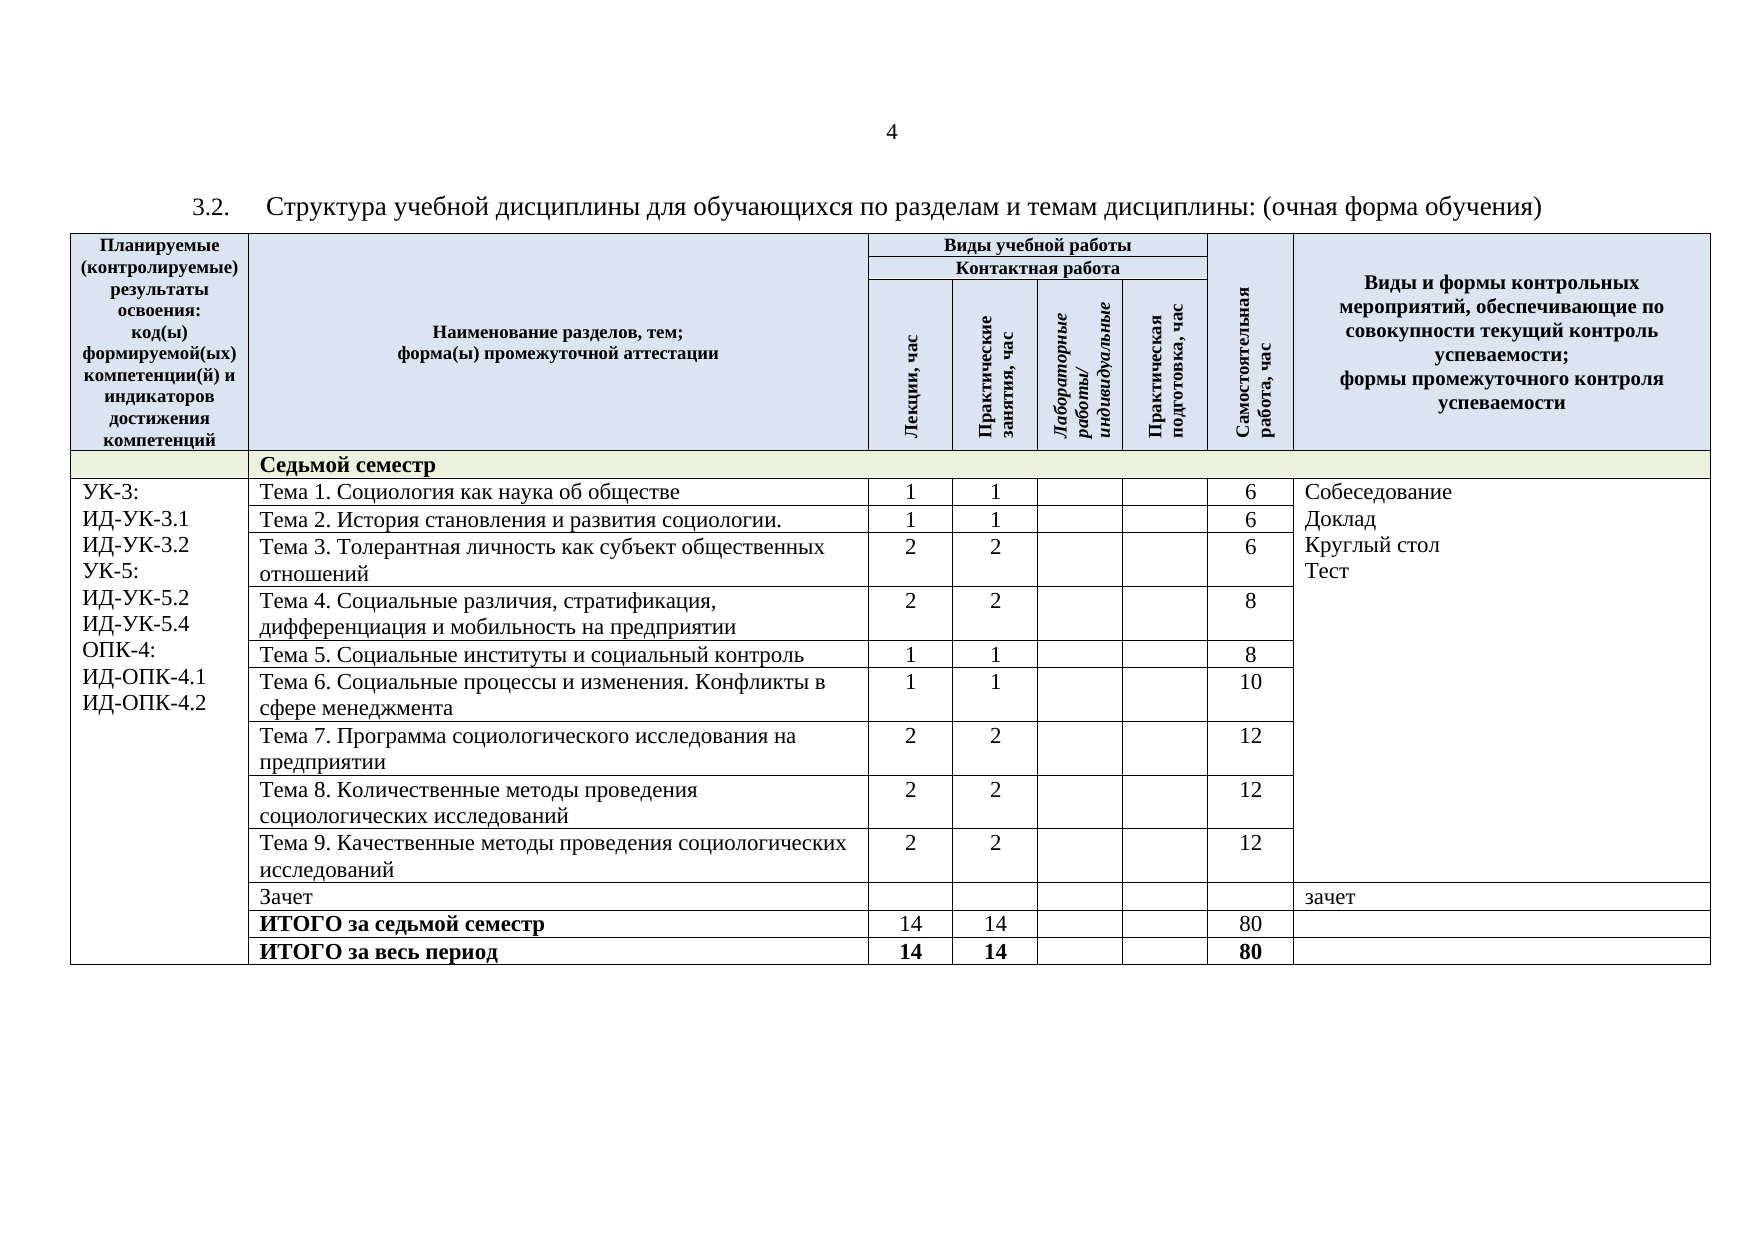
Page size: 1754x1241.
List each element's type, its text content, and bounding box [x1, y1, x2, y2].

table_cell Тема 4. Социальные различия, стратификация, дифференциация и мобильность на предприятии [249, 587, 868, 640]
table_cell [1038, 722, 1122, 774]
table_cell 1 [953, 479, 1037, 505]
table_cell [1123, 479, 1207, 505]
table_cell [1038, 938, 1122, 964]
table_cell [1123, 506, 1207, 532]
table_cell [1123, 641, 1207, 667]
table_cell 14 [869, 938, 952, 964]
table_cell Тема 9. Качественные методы проведения социологических исследований [249, 829, 868, 882]
table_cell 2 [953, 722, 1037, 774]
table_header Самостоятельная работа, час [1208, 234, 1293, 450]
table_cell 14 [953, 911, 1037, 937]
table_cell [1123, 587, 1207, 640]
table_cell зачет [1294, 883, 1710, 909]
table_cell Тема 5. Социальные институты и социальный контроль [249, 641, 868, 667]
table_cell Тема 8. Количественные методы проведения социологических исследований [249, 776, 868, 828]
table_cell [1038, 533, 1122, 586]
table_cell 2 [953, 533, 1037, 586]
table_header Планируемые (контролируемые) результаты освоения: код(ы) формируемой(ых) компетенции(й) и индикаторов достижения компетенций [71, 234, 248, 450]
table_cell [1123, 911, 1207, 937]
table_cell 1 [953, 506, 1037, 532]
table_cell Тема 2. История становления и развития социологии. [249, 506, 868, 532]
table_cell 80 [1208, 911, 1293, 937]
table_cell 14 [869, 911, 952, 937]
table_cell [1038, 668, 1122, 721]
table_cell 2 [869, 533, 952, 586]
table_cell УК-3: ИД-УК-3.1 ИД-УК-3.2 УК-5: ИД-УК-5.2 ИД-УК-5.4 ОПК-4: ИД-ОПК-4.1 ИД-ОПК-4.2 [71, 479, 248, 964]
table_cell [1123, 722, 1207, 774]
table_cell 80 [1208, 938, 1293, 964]
table_cell [1038, 911, 1122, 937]
table_cell 12 [1208, 829, 1293, 882]
table_cell 1 [869, 506, 952, 532]
table_cell 6 [1208, 506, 1293, 532]
table_cell [1123, 776, 1207, 828]
table_cell 1 [869, 479, 952, 505]
table_cell [1294, 938, 1710, 964]
table_cell ИТОГО за весь период [249, 938, 868, 964]
table_cell 2 [869, 829, 952, 882]
table_cell 1 [869, 668, 952, 721]
table_cell Тема 6. Социальные процессы и изменения. Конфликты в сфере менеджмента [249, 668, 868, 721]
table_cell Лабораторные работы/ индивидуальные занятия, час [1038, 280, 1122, 450]
table_cell 1 [869, 641, 952, 667]
table_cell [1123, 668, 1207, 721]
table_cell 8 [1208, 641, 1293, 667]
table_cell [1123, 533, 1207, 586]
table_cell 6 [1208, 533, 1293, 586]
table_cell Контактная работа [869, 257, 1207, 278]
table_cell [1208, 883, 1293, 909]
table_cell Тема 3. Толерантная личность как субъект общественных отношений [249, 533, 868, 586]
table_cell Тема 1. Социология как наука об обществе [249, 479, 868, 505]
table_cell Практическая подготовка, час [1123, 280, 1207, 450]
table_header Наименование разделов, тем; форма(ы) промежуточной аттестации [249, 234, 868, 450]
table_cell Практические занятия, час [953, 280, 1037, 450]
table_cell [1038, 479, 1122, 505]
table_cell Тема 7. Программа социологического исследования на предприятии [249, 722, 868, 774]
table_cell [953, 883, 1037, 909]
table_cell 2 [869, 722, 952, 774]
table_cell [1038, 776, 1122, 828]
table_cell 2 [953, 776, 1037, 828]
table_cell 2 [869, 776, 952, 828]
table_header Виды учебной работы [869, 234, 1207, 256]
table_cell Седьмой семестр [249, 451, 1710, 477]
table_cell Собеседование Доклад Круглый стол Тест [1294, 479, 1710, 882]
subtitle Структура учебной дисциплины для обучающихся по разделам и темам дисциплины: (очная форма обучения) [192, 190, 1665, 221]
table_cell [1038, 883, 1122, 909]
table_cell [1038, 641, 1122, 667]
table_header Виды и формы контрольных мероприятий, обеспечивающие по совокупности текущий контроль успеваемости; формы промежуточного контроля успеваемости [1294, 234, 1710, 450]
table_cell 6 [1208, 479, 1293, 505]
table_cell 2 [953, 587, 1037, 640]
table_cell [1123, 938, 1207, 964]
table_cell [869, 883, 952, 909]
table_cell [71, 451, 248, 477]
table_cell [1038, 506, 1122, 532]
table_cell 1 [953, 668, 1037, 721]
table_cell ИТОГО за седьмой семестр [249, 911, 868, 937]
table_cell [1123, 883, 1207, 909]
table_cell Зачет [249, 883, 868, 909]
table_cell 8 [1208, 587, 1293, 640]
table_cell 2 [869, 587, 952, 640]
table_cell [1038, 829, 1122, 882]
table_cell 10 [1208, 668, 1293, 721]
table_cell 14 [953, 938, 1037, 964]
table_cell 2 [953, 829, 1037, 882]
table_cell 12 [1208, 776, 1293, 828]
table_cell Лекции, час [869, 280, 952, 450]
table_cell [1038, 587, 1122, 640]
table_cell 12 [1208, 722, 1293, 774]
table_cell [1123, 829, 1207, 882]
table_cell [1294, 911, 1710, 937]
table_cell 1 [953, 641, 1037, 667]
